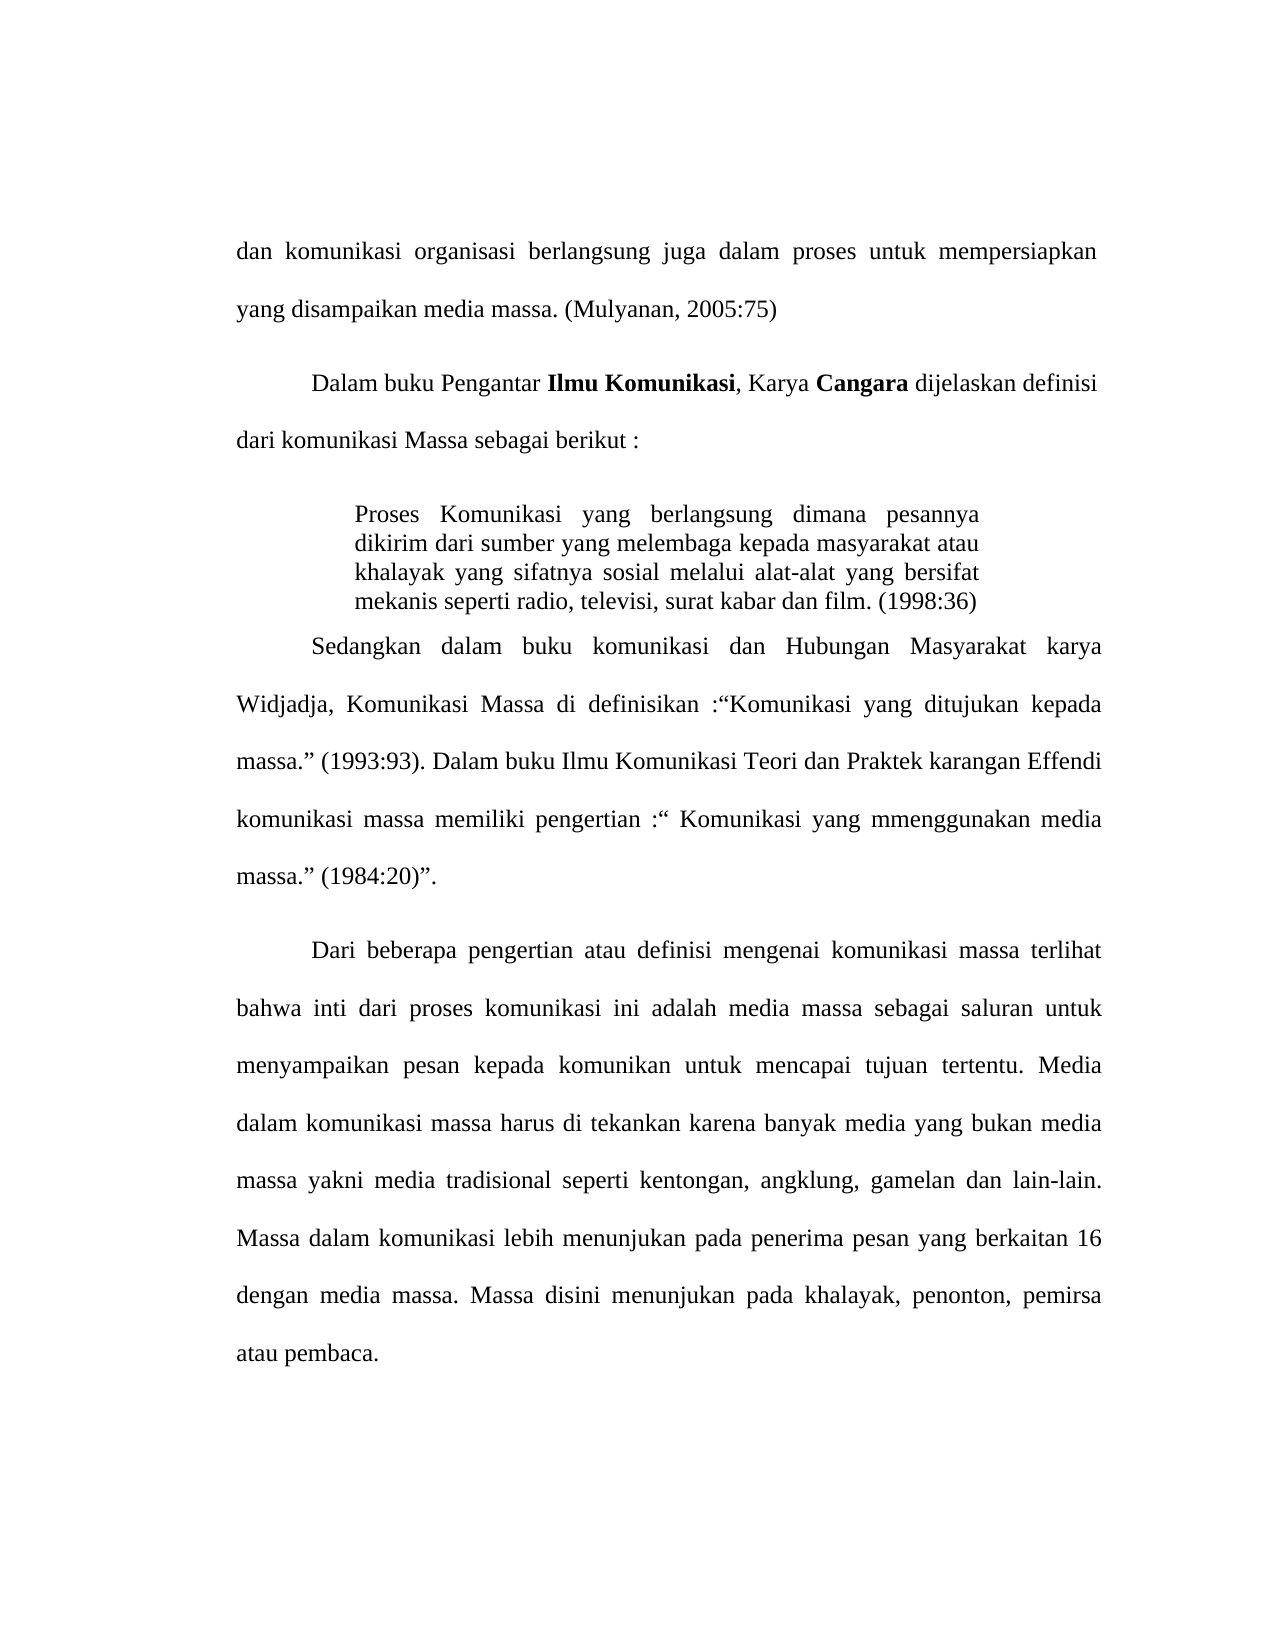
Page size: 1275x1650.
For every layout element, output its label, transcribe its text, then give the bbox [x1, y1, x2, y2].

text Sedangkan dalam buku komunikasi dan Hubungan Masyarakat karya Widjadja, Komunikasi Massa di definisikan :“Komunikasi yang ditujukan kepada massa.” (1993:93). Dalam buku Ilmu Komunikasi Teori dan Praktek karangan Effendi komunikasi massa memiliki pengertian :“ Komunikasi yang mmenggunakan media massa.” (1984:20)”. [236, 631, 1103, 890]
text Dalam buku Pengantar Ilmu Komunikasi, Karya Cangara dijelaskan definisi dari komunikasi Massa sebagai berikut : [236, 368, 1098, 454]
text Proses Komunikasi yang berlangsung dimana pesannya dikirim dari sumber yang melembaga kepada masyarakat atau khalayak yang sifatnya sosial melalui alat-alat yang bersifat mekanis seperti radio, televisi, surat kabar dan film. (1998:36) [354, 499, 980, 614]
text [236, 236, 1098, 322]
text Dari beberapa pengertian atau definisi mengenai komunikasi massa terlihat bahwa inti dari proses komunikasi ini adalah media massa sebagai saluran untuk menyampaikan pesan kepada komunikan untuk mencapai tujuan tertentu. Media dalam komunikasi massa harus di tekankan karena banyak media yang bukan media massa yakni media tradisional seperti kentongan, angklung, gamelan dan lain-lain. Massa dalam komunikasi lebih menunjukan pada penerima pesan yang berkaitan 16 dengan media massa. Massa disini menunjukan pada khalayak, penonton, pemirsa atau pembaca. [236, 935, 1103, 1367]
